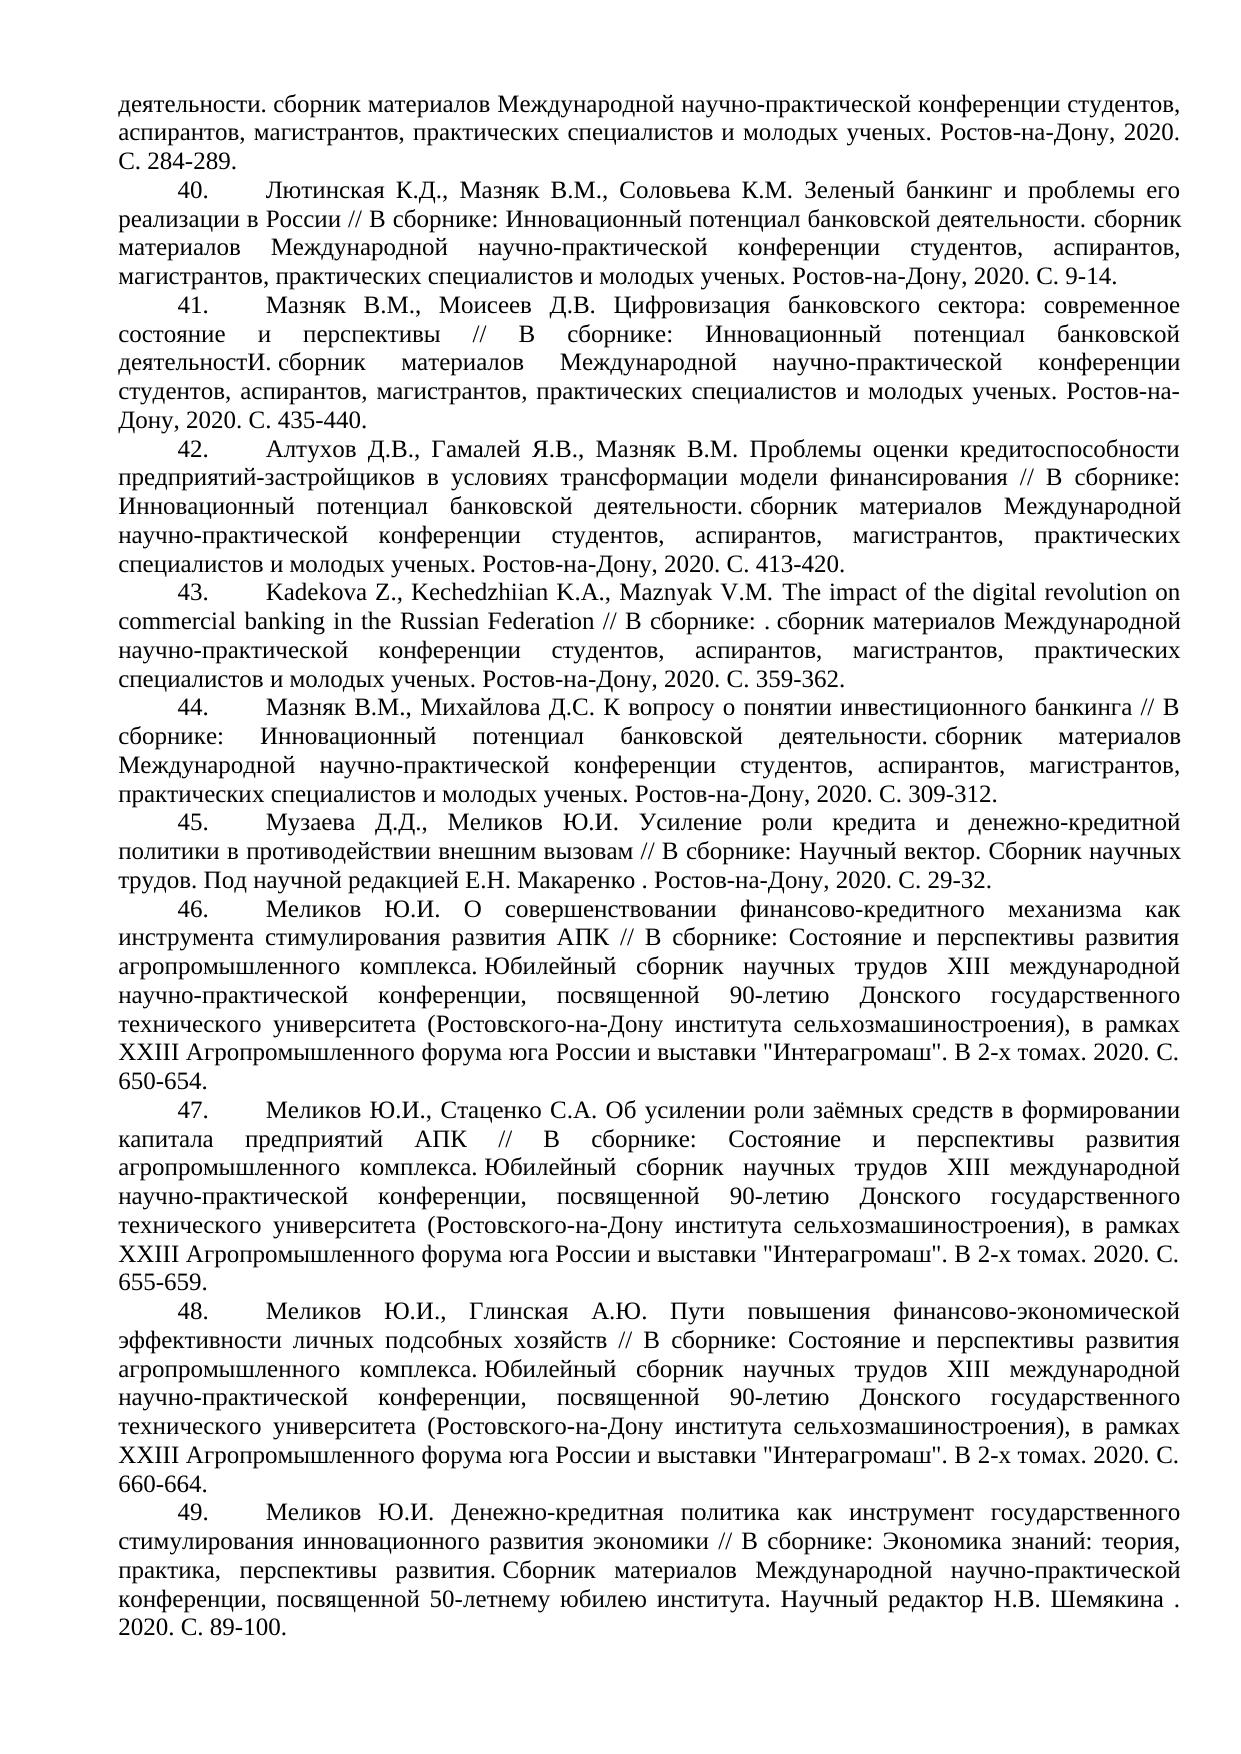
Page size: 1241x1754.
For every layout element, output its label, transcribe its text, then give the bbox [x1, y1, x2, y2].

list Лютинская К.Д., Мазняк В.М., Соловьева К.М. Зеленый банкинг и проблемы его реализации в России // В сборнике: Инновационный потенциал банковской деятельности. сборник материалов Международной научно-практической конференции студентов, аспирантов, магистрантов, практических специалистов и молодых ученых. Ростов-на-Дону, 2020. С. 9-14. [118, 175, 1181, 290]
list Меликов Ю.И. О совершенствовании финансово-кредитного механизма как инструмента стимулирования развития АПК // В сборнике: Состояние и перспективы развития агропромышленного комплекса. Юбилейный сборник научных трудов XIII международной научно-практической конференции, посвященной 90-летию Донского государственного технического университета (Ростовского-на-Дону института сельхозмашиностроения), в рамках XXIII Агропромышленного форума юга России и выставки "Интерагромаш". В 2-х томах. 2020. С. 650-654. [118, 894, 1181, 1095]
list Музаева Д.Д., Меликов Ю.И. Усиление роли кредита и денежно-кредитной политики в противодействии внешним вызовам // В сборнике: Научный вектор. Сборник научных трудов. Под научной редакцией Е.Н. Макаренко . Ростов-на-Дону, 2020. С. 29-32. [118, 807, 1181, 894]
list Мазняк В.М., Моисеев Д.В. Цифровизация банковского сектора: современное состояние и перспективы // В сборнике: Инновационный потенциал банковской деятельностИ. сборник материалов Международной научно-практической конференции студентов, аспирантов, магистрантов, практических специалистов и молодых ученых. Ростов-на-Дону, 2020. С. 435-440. [118, 290, 1181, 434]
list Меликов Ю.И., Глинская А.Ю. Пути повышения финансово-экономической эффективности личных подсобных хозяйств // В сборнике: Состояние и перспективы развития агропромышленного комплекса. Юбилейный сборник научных трудов XIII международной научно-практической конференции, посвященной 90-летию Донского государственного технического университета (Ростовского-на-Дону института сельхозмашиностроения), в рамках XXIII Агропромышленного форума юга России и выставки "Интерагромаш". В 2-х томах. 2020. С. 660-664. [118, 1296, 1181, 1497]
list Мазняк В.М., Михайлова Д.С. К вопросу о понятии инвестиционного банкинга // В сборнике: Инновационный потенциал банковской деятельности. сборник материалов Международной научно-практической конференции студентов, аспирантов, магистрантов, практических специалистов и молодых ученых. Ростов-на-Дону, 2020. С. 309-312. [118, 692, 1181, 807]
list Меликов Ю.И. Денежно-кредитная политика как инструмент государственного стимулирования инновационного развития экономики // В сборнике: Экономика знаний: теория, практика, перспективы развития. Сборник материалов Международной научно-практической конференции, посвященной 50-летнему юбилею института. Научный редактор Н.В. Шемякина . 2020. С. 89-100. [118, 1497, 1181, 1641]
list Алтухов Д.В., Гамалей Я.В., Мазняк В.М. Проблемы оценки кредитоспособности предприятий-застройщиков в условиях трансформации модели финансирования // В сборнике: Инновационный потенциал банковской деятельности. сборник материалов Международной научно-практической конференции студентов, аспирантов, магистрантов, практических специалистов и молодых ученых. Ростов-на-Дону, 2020. С. 413-420. [118, 434, 1181, 577]
list Меликов Ю.И., Стаценко С.А. Об усилении роли заёмных средств в формировании капитала предприятий АПК // В сборнике: Состояние и перспективы развития агропромышленного комплекса. Юбилейный сборник научных трудов XIII международной научно-практической конференции, посвященной 90-летию Донского государственного технического университета (Ростовского-на-Дону института сельхозмашиностроения), в рамках XXIII Агропромышленного форума юга России и выставки "Интерагромаш". В 2-х томах. 2020. С. 655-659. [118, 1095, 1181, 1296]
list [118, 89, 1181, 175]
list Kadekova Z., Kechedzhiian K.A., Maznyak V.M. The impact of the digital revolution on commercial banking in the Russian Federation // В сборнике: . сборник материалов Международной научно-практической конференции студентов, аспирантов, магистрантов, практических специалистов и молодых ученых. Ростов-на-Дону, 2020. С. 359-362. [118, 577, 1181, 692]
